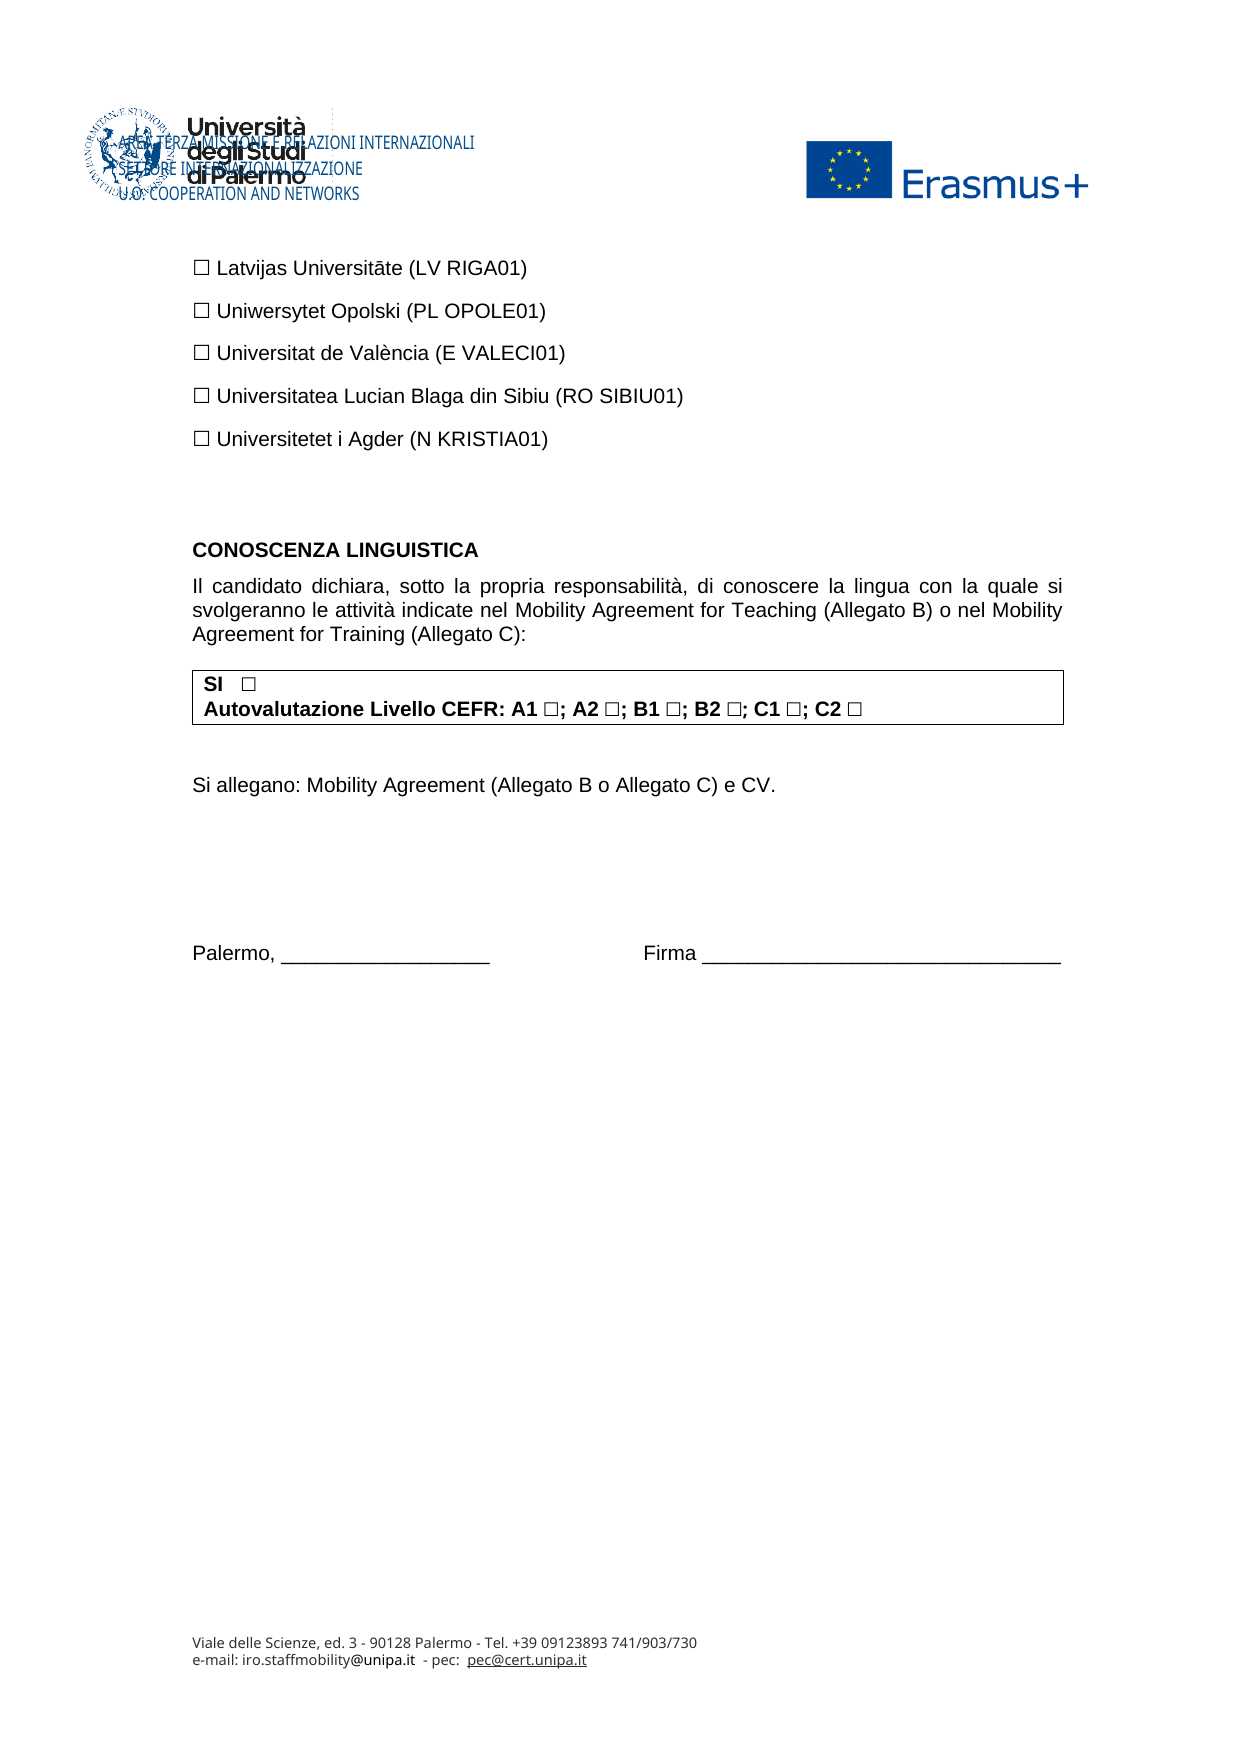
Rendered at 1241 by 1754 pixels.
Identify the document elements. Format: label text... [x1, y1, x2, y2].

picture [806, 141, 1089, 199]
text Si allegano: Mobility Agreement (Allegato B o Allegato C) e CV. [192, 773, 1064, 797]
picture [325, 188, 332, 199]
text CONOSCENZA LINGUISTICA [192, 538, 1064, 562]
text ☐ Universitatea Lucian Blaga din Sibiu (RO SIBIU01) [192, 381, 1064, 409]
text ☐ Uniwersytet Opolski (PL OPOLE01) [192, 296, 1064, 324]
text ☐ Universitetet i Agder (N KRISTIA01) [192, 424, 1064, 452]
table_header SI Autovalutazione Livello CEFR: A1 ; A2 ; B1 ; B2 ; C1 ; C2 [193, 671, 1063, 724]
picture [77, 102, 333, 204]
text Palermo, __________________ Firma _______________________________ [192, 941, 1064, 964]
text ☐ Universitat de València (E VALECI01) [192, 338, 1064, 367]
text Il candidato dichiara, sotto la propria responsabilità, di conoscere la lingua con la quale si svolgeranno le attività indicate nel Mobility Agreement for Teaching (Allegato B) o nel Mobility Agreement for Training (Allegato C): [192, 574, 1064, 646]
text ☐ Latvijas Universitāte (LV RIGA01) [192, 253, 1064, 282]
